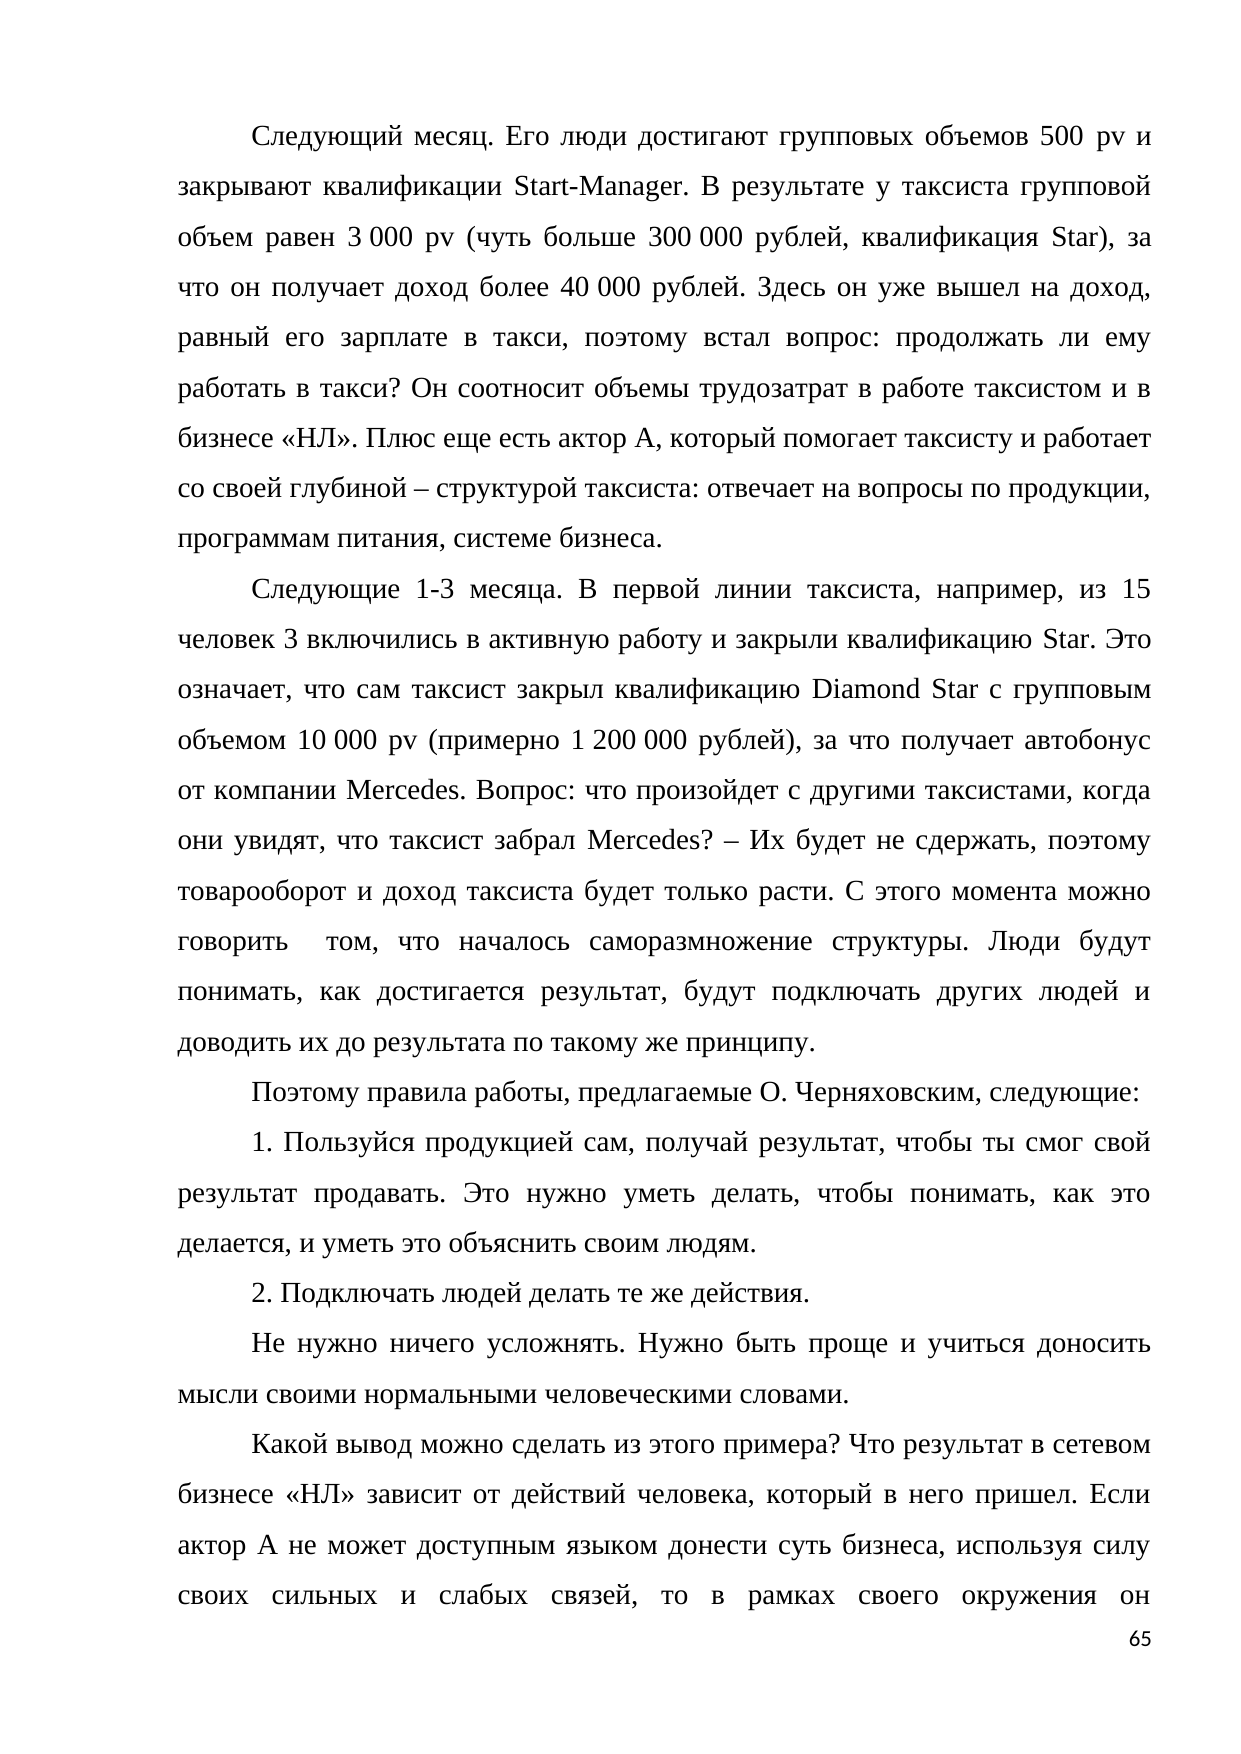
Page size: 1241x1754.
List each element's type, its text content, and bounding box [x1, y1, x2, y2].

text Поэтому правила работы, предлагаемые О. Черняховским, следующие: [177, 1074, 1152, 1108]
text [177, 1426, 1152, 1611]
text Следующие 1-3 месяца. В первой линии таксиста, например, из 15 человек 3 включились в активную работу и закрыли квалификацию Star. Это означает, что сам таксист закрыл квалификацию Diamond Star с групповым объемом 10 000 pv (примерно 1 200 000 рублей), за что получает автобонус от компании Mercedes. Вопрос: что произойдет с другими таксистами, когда они увидят, что таксист забрал Mercedes? – Их будет не сдержать, поэтому товарооборот и доход таксиста будет только расти. С этого момента можно говорить том, что началось саморазмножение структуры. Люди будут понимать, как достигается результат, будут подключать других людей и доводить их до результата по такому же принципу. [177, 571, 1152, 1057]
text 2. Подключать людей делать те же действия. [177, 1275, 1152, 1309]
text 1. Пользуйся продукцией сам, получай результат, чтобы ты смог свой результат продавать. Это нужно уметь делать, чтобы понимать, как это делается, и уметь это объяснить своим людям. [177, 1124, 1152, 1258]
text Не нужно ничего усложнять. Нужно быть проще и учиться доносить мысли своими нормальными человеческими словами. [177, 1326, 1152, 1409]
text Следующий месяц. Его люди достигают групповых объемов 500 pv и закрывают квалификации Start-Manager. В результате у таксиста групповой объем равен 3 000 pv (чуть больше 300 000 рублей, квалификация Star), за что он получает доход более 40 000 рублей. Здесь он уже вышел на доход, равный его зарплате в такси, поэтому встал вопрос: продолжать ли ему работать в такси? Он соотносит объемы трудозатрат в работе таксистом и в бизнесе «НЛ». Плюс еще есть актор А, который помогает таксисту и работает со своей глубиной – структурой таксиста: отвечает на вопросы по продукции, программам питания, системе бизнеса. [177, 118, 1152, 554]
